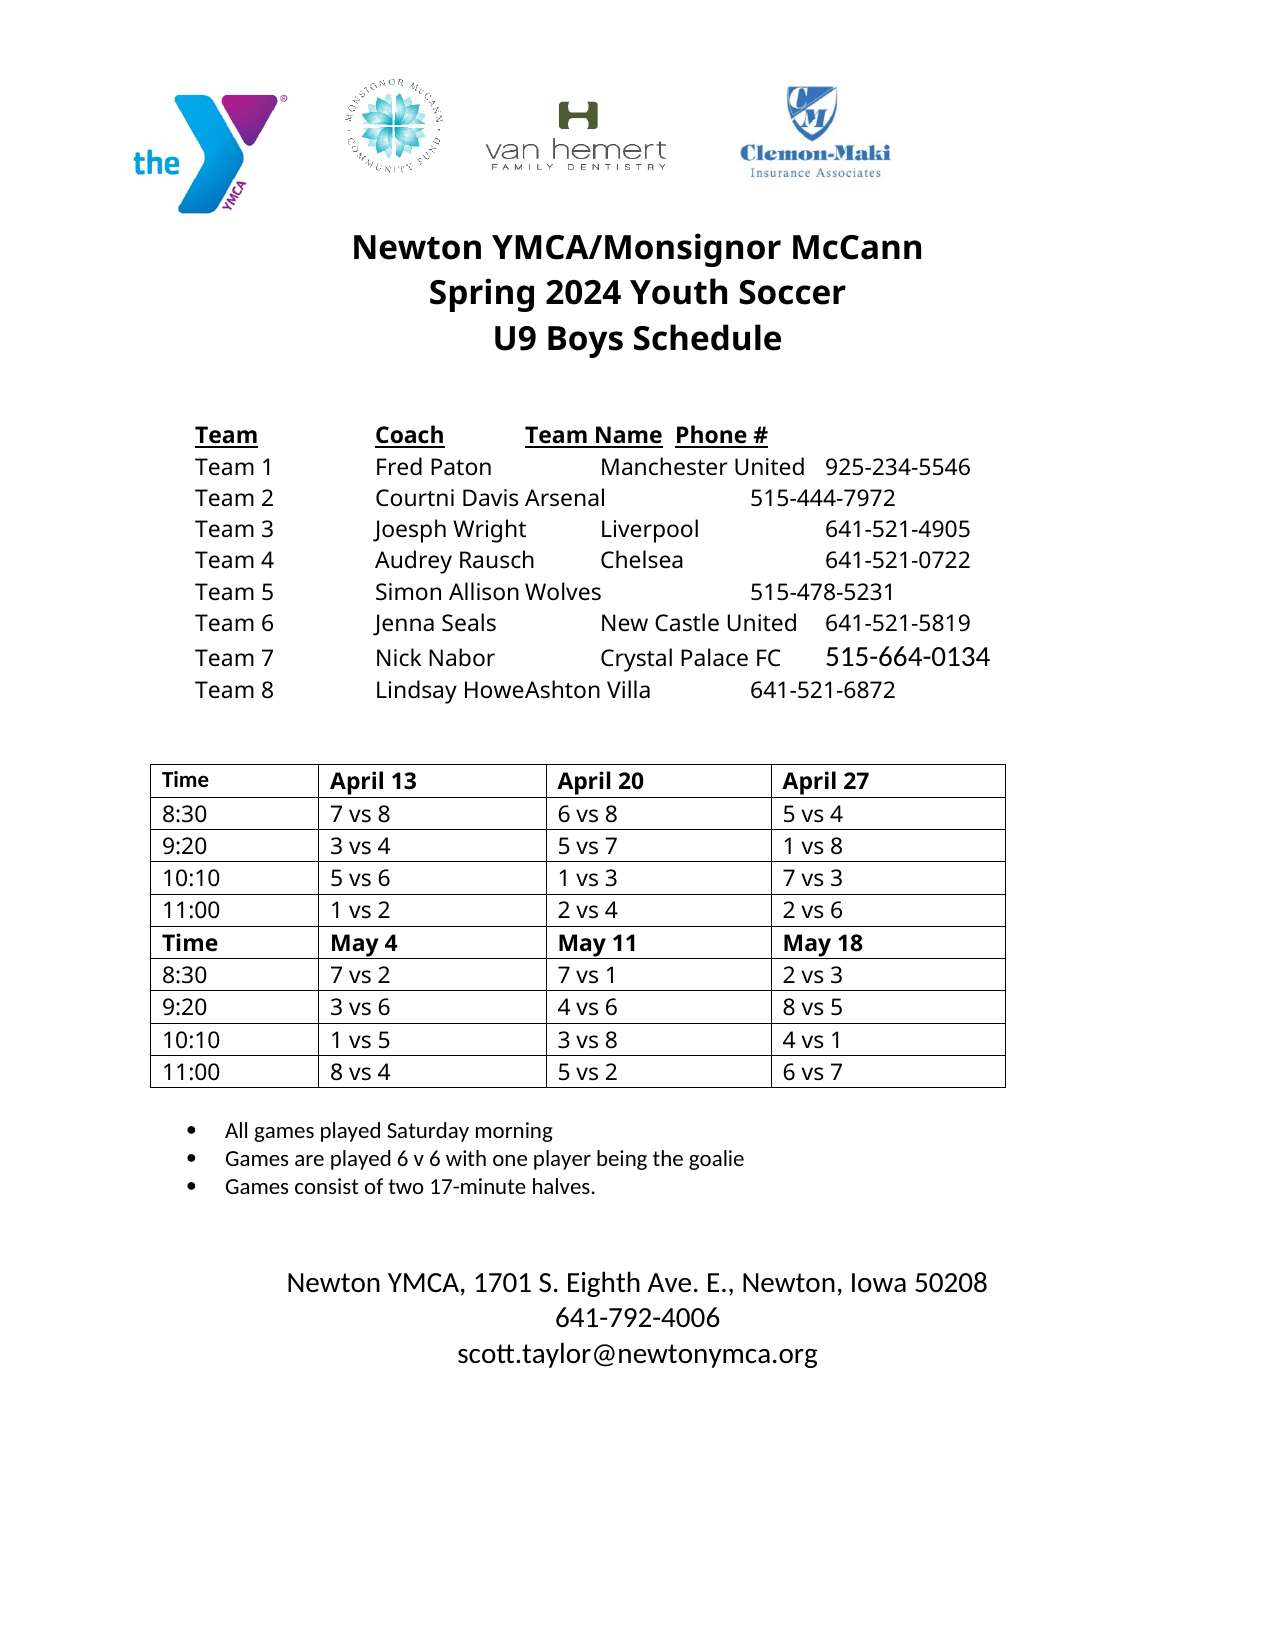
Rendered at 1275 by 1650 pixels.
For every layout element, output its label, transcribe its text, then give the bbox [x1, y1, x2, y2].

table_cell 1 vs 5 [319, 1024, 546, 1055]
text Team 5 Simon Allison Wolves 515-478-5231 [195, 576, 1125, 607]
text U9 Boys Schedule [150, 314, 1125, 360]
table_cell 2 vs 3 [772, 959, 1005, 990]
picture [75, 89, 313, 258]
text Team 1 Fred Paton Manchester United 925-234-5546 [195, 451, 1125, 482]
table_cell 10:10 [151, 1024, 318, 1055]
text scott.taylor@newtonymca.org [150, 1335, 1125, 1371]
table_cell 7 vs 3 [772, 862, 1005, 893]
table_cell 1 vs 8 [772, 830, 1005, 861]
text Spring 2024 Youth Soccer [150, 269, 1125, 314]
table_cell 2 vs 6 [772, 895, 1005, 926]
text Team 7 Nick Nabor Crystal Palace FC 515-664-0134 [195, 638, 1125, 674]
picture [482, 100, 669, 172]
list Games consist of two 17-minute halves. [187, 1172, 1125, 1200]
table_cell 2 vs 4 [547, 895, 771, 926]
text Team Coach Team Name Phone # [195, 419, 1125, 451]
table_cell 7 vs 8 [319, 798, 546, 829]
table_header Time [151, 765, 318, 797]
picture [736, 81, 896, 182]
text Team 2 Courtni Davis Arsenal 515-444-7972 [195, 482, 1125, 513]
table_cell 3 vs 4 [319, 830, 546, 861]
table_cell 7 vs 1 [547, 959, 771, 990]
table_cell May 4 [319, 927, 546, 958]
table_cell 8:30 [151, 798, 318, 829]
text Team 3 Joesph Wright Liverpool 641-521-4905 [195, 513, 1125, 544]
table_cell 8 vs 5 [772, 991, 1005, 1023]
table_cell 4 vs 1 [772, 1024, 1005, 1055]
text Newton YMCA, 1701 S. Eighth Ave. E., Newton, Iowa 50208 [150, 1264, 1125, 1299]
table_cell 1 vs 3 [547, 862, 771, 893]
text Team 8 Lindsay Howe Ashton Villa 641-521-6872 [195, 674, 1125, 736]
table_header April 13 [319, 765, 546, 797]
table_cell 3 vs 6 [319, 991, 546, 1023]
table_cell 3 vs 8 [547, 1024, 771, 1055]
table_cell May 11 [547, 927, 771, 958]
text 641-792-4006 [150, 1299, 1125, 1335]
table_cell 10:10 [151, 862, 318, 893]
list Games are played 6 v 6 with one player being the goalie [187, 1144, 1125, 1172]
table_cell 5 vs 6 [319, 862, 546, 893]
table_cell 6 vs 7 [772, 1056, 1005, 1087]
table_cell 11:00 [151, 895, 318, 926]
table_cell 8:30 [151, 959, 318, 990]
table_cell 9:20 [151, 991, 318, 1023]
table_cell 6 vs 8 [547, 798, 771, 829]
table_cell Time [151, 927, 318, 958]
text Team 6 Jenna Seals New Castle United 641-521-5819 [195, 607, 1125, 638]
table_cell 9:20 [151, 830, 318, 861]
list All games played Saturday morning [187, 1116, 1125, 1144]
table_cell May 18 [772, 927, 1005, 958]
text Team 4 Audrey Rausch Chelsea 641-521-0722 [195, 544, 1125, 576]
table_cell 4 vs 6 [547, 991, 771, 1023]
table_header April 27 [772, 765, 1005, 797]
table_cell 8 vs 4 [319, 1056, 546, 1087]
table_cell 1 vs 2 [319, 895, 546, 926]
table_cell 5 vs 7 [547, 830, 771, 861]
table_header April 20 [547, 765, 771, 797]
text Newton YMCA/Monsignor McCann [150, 223, 1125, 269]
table_cell 5 vs 4 [772, 798, 1005, 829]
table_cell 11:00 [151, 1056, 318, 1087]
table_cell 5 vs 2 [547, 1056, 771, 1087]
picture [342, 76, 445, 175]
table_cell 7 vs 2 [319, 959, 546, 990]
